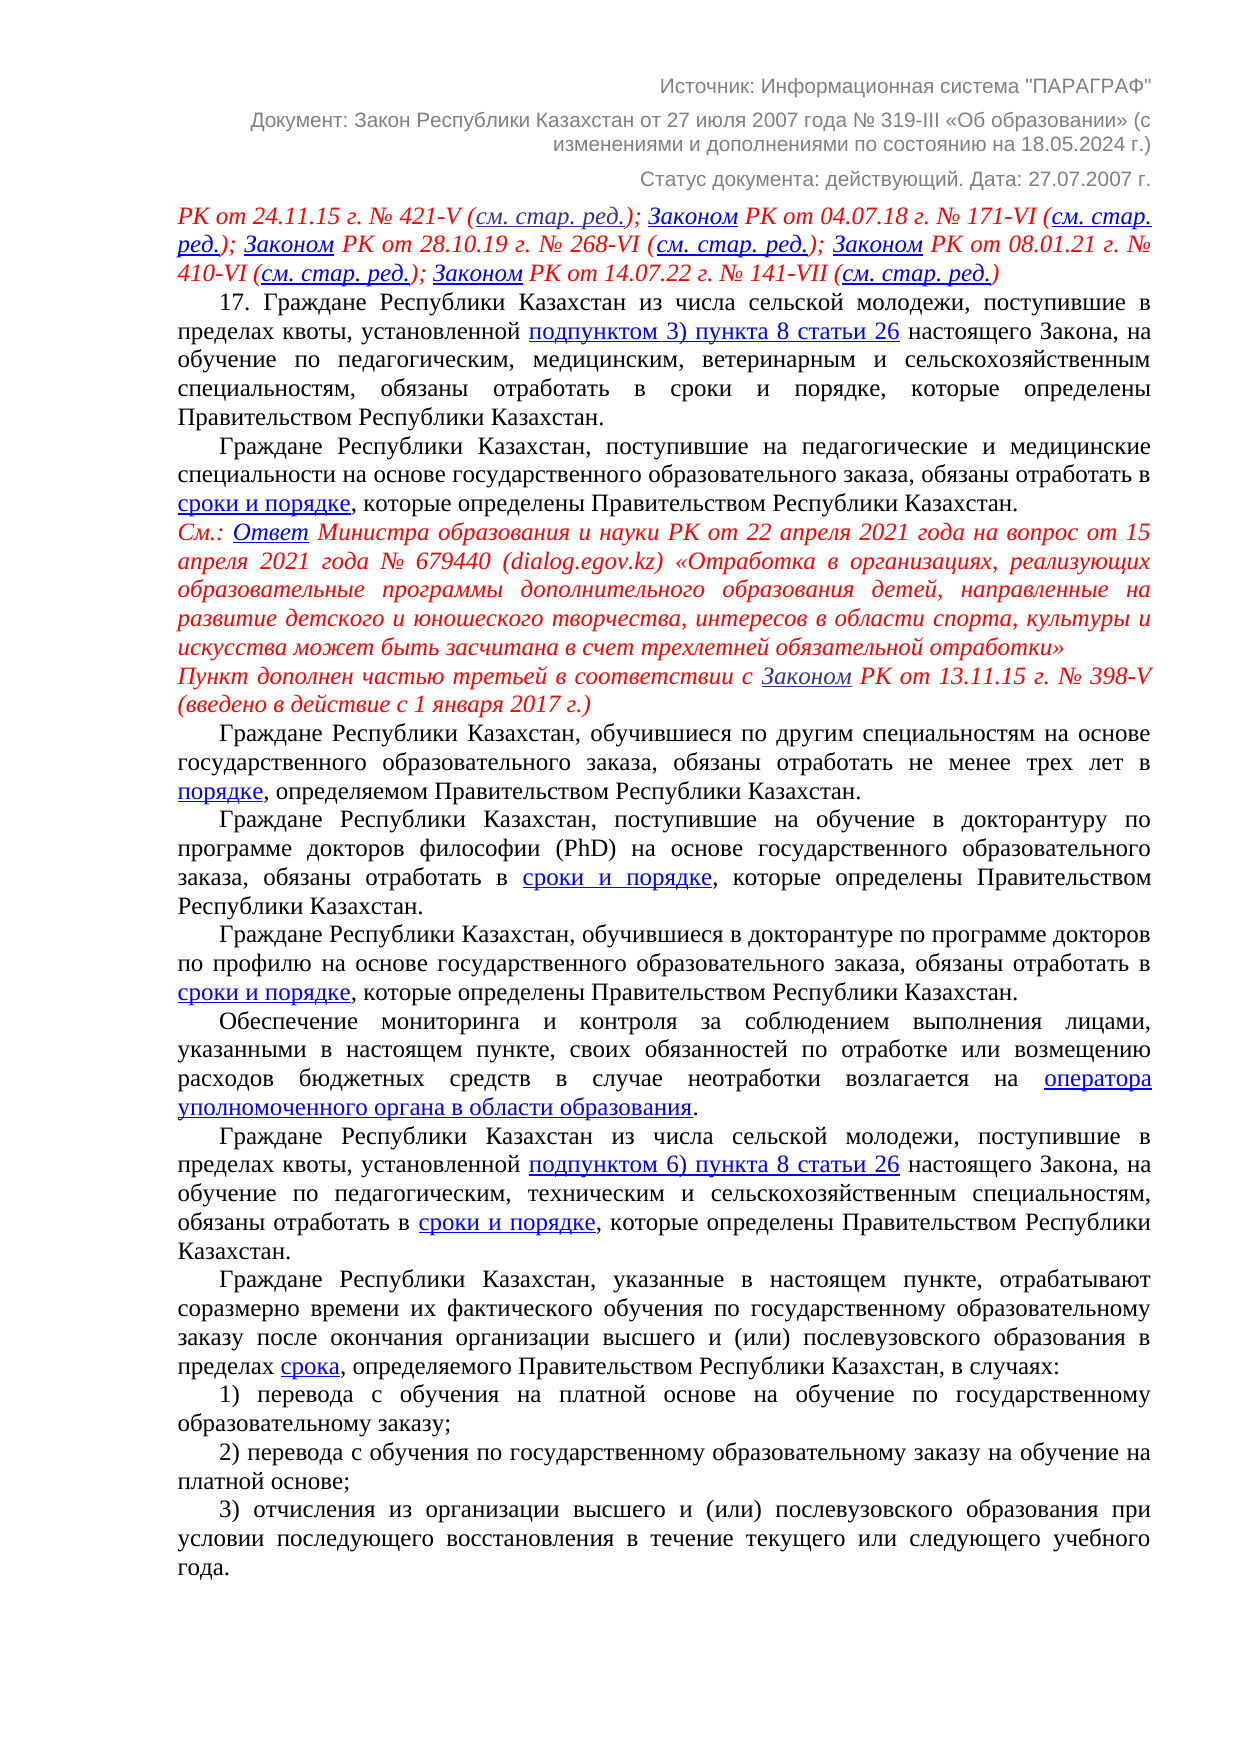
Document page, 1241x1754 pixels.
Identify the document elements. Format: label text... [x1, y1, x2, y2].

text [177, 201, 1152, 287]
text Граждане Республики Казахстан, поступившие на педагогические и медицинские специальности на основе государственного образовательного заказа, обязаны отработать в сроки и порядке, которые определены Правительством Республики Казахстан. [177, 431, 1152, 517]
text Пункт дополнен частью третьей в соответствии с Законом РК от 13.11.15 г. № 398-V (введено в действие с 1 января 2017 г.) [177, 661, 1152, 718]
text Граждане Республики Казахстан, указанные в настоящем пункте, отрабатывают соразмерно времени их фактического обучения по государственному образовательному заказу после окончания организации высшего и (или) послевузовского образования в пределах срока, определяемого Правительством Республики Казахстан, в случаях: [177, 1264, 1152, 1379]
text 17. Граждане Республики Казахстан из числа сельской молодежи, поступившие в пределах квоты, установленной подпунктом 3) пункта 8 статьи 26 настоящего Закона, на обучение по педагогическим, медицинским, ветеринарным и сельскохозяйственным специальностям, обязаны отработать в сроки и порядке, которые определены Правительством Республики Казахстан. [177, 287, 1152, 431]
text Граждане Республики Казахстан из числа сельской молодежи, поступившие в пределах квоты, установленной подпунктом 6) пункта 8 статьи 26 настоящего Закона, на обучение по педагогическим, техническим и сельскохозяйственным специальностям, обязаны отработать в сроки и порядке, которые определены Правительством Республики Казахстан. [177, 1121, 1152, 1264]
text Граждане Республики Казахстан, обучившиеся в докторантуре по программе докторов по профилю на основе государственного образовательного заказа, обязаны отработать в сроки и порядке, которые определены Правительством Республики Казахстан. [177, 919, 1152, 1006]
text Обеспечение мониторинга и контроля за соблюдением выполнения лицами, указанными в настоящем пункте, своих обязанностей по отработке или возмещению расходов бюджетных средств в случае неотработки возлагается на оператора уполномоченного органа в области образования. [177, 1006, 1152, 1121]
text 3) отчисления из организации высшего и (или) послевузовского образования при условии последующего восстановления в течение текущего или следующего учебного года. [177, 1494, 1152, 1581]
text 2) перевода с обучения по государственному образовательному заказу на обучение на платной основе; [177, 1437, 1152, 1494]
text Граждане Республики Казахстан, поступившие на обучение в докторантуру по программе докторов философии (PhD) на основе государственного образовательного заказа, обязаны отработать в сроки и порядке, которые определены Правительством Республики Казахстан. [177, 804, 1152, 919]
text См.: Ответ Министра образования и науки РК от 22 апреля 2021 года на вопрос от 15 апреля 2021 года № 679440 (dialog.egov.kz) «Отработка в организациях, реализующих образовательные программы дополнительного образования детей, направленные на развитие детского и юношеского творчества, интересов в области спорта, культуры и искусства может быть засчитана в счет трехлетней обязательной отработки» [177, 517, 1152, 661]
text 1) перевода с обучения на платной основе на обучение по государственному образовательному заказу; [177, 1379, 1152, 1437]
text Граждане Республики Казахстан, обучившиеся по другим специальностям на основе государственного образовательного заказа, обязаны отработать не менее трех лет в порядке, определяемом Правительством Республики Казахстан. [177, 718, 1152, 804]
